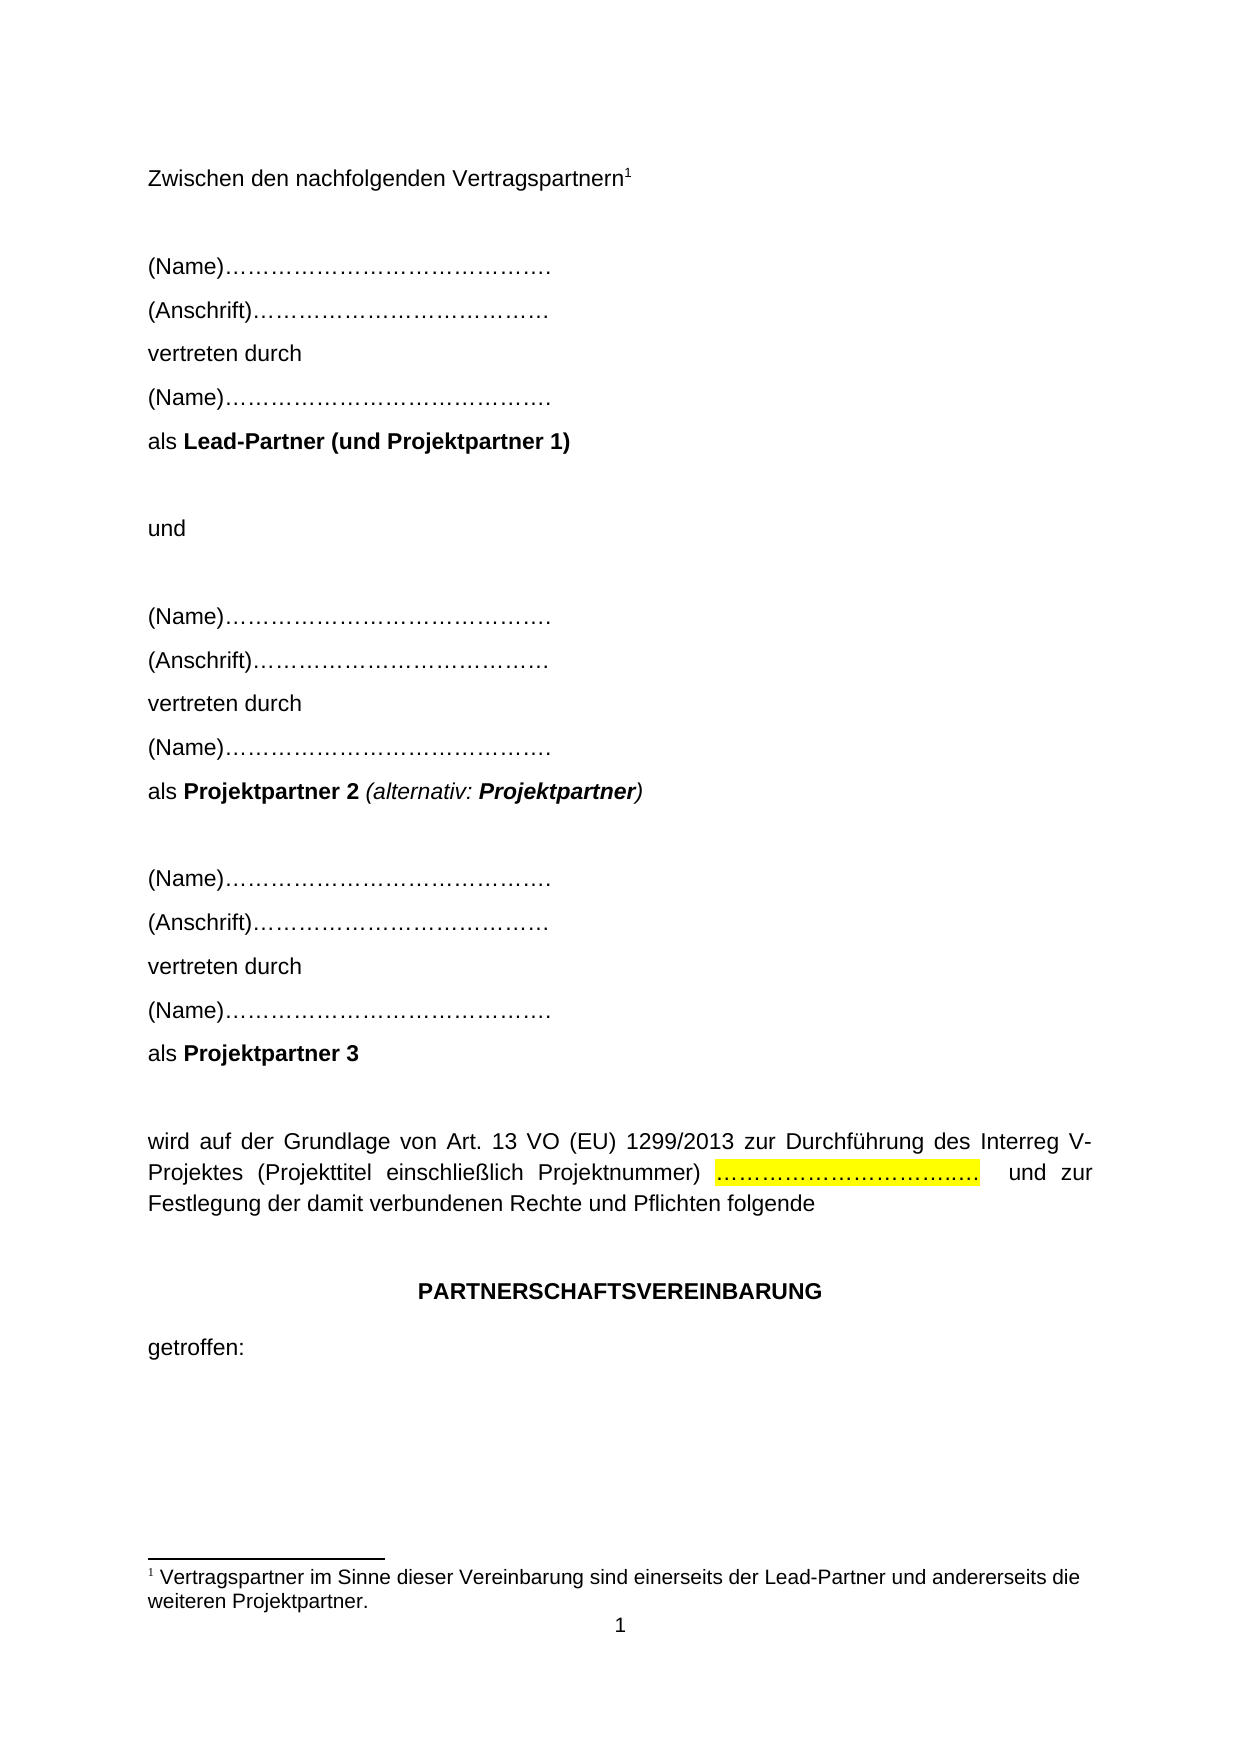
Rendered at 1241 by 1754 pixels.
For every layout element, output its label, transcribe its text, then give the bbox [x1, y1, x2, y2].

text (Name)……………………………………. [148, 599, 1092, 631]
text (Anschrift)………………………………… [148, 293, 1092, 324]
text vertreten durch [148, 337, 1092, 368]
text wird auf der Grundlage von Art. 13 VO (EU) 1299/2013 zur Durchführung des Interreg V-Projektes (Projekttitel einschließlich Projektnummer) …………………………..… und zur Festlegung der damit verbundenen Rechte und Pflichten folgende [148, 1124, 1092, 1218]
text PARTNERSCHAFTSVEREINBARUNG [148, 1274, 1092, 1306]
text als Projektpartner 3 [148, 1037, 1092, 1068]
text (Name)……………………………………. [148, 731, 1092, 762]
text (Name)……………………………………. [148, 862, 1092, 893]
text (Name)……………………………………. [148, 993, 1092, 1024]
text vertreten durch [148, 687, 1092, 718]
text vertreten durch [148, 949, 1092, 981]
text als Lead-Partner (und Projektpartner 1) [148, 424, 1092, 456]
text als Projektpartner 2 (alternativ: Projektpartner) [148, 774, 1092, 806]
text (Anschrift)………………………………… [148, 906, 1092, 937]
text getroffen: [148, 1331, 1092, 1362]
text (Name)……………………………………. [148, 381, 1092, 412]
text Zwischen den nachfolgenden Vertragspartnern [148, 162, 1092, 193]
text (Anschrift)………………………………… [148, 643, 1092, 674]
text und [148, 512, 1092, 543]
text (Name)……………………………………. [148, 249, 1092, 281]
